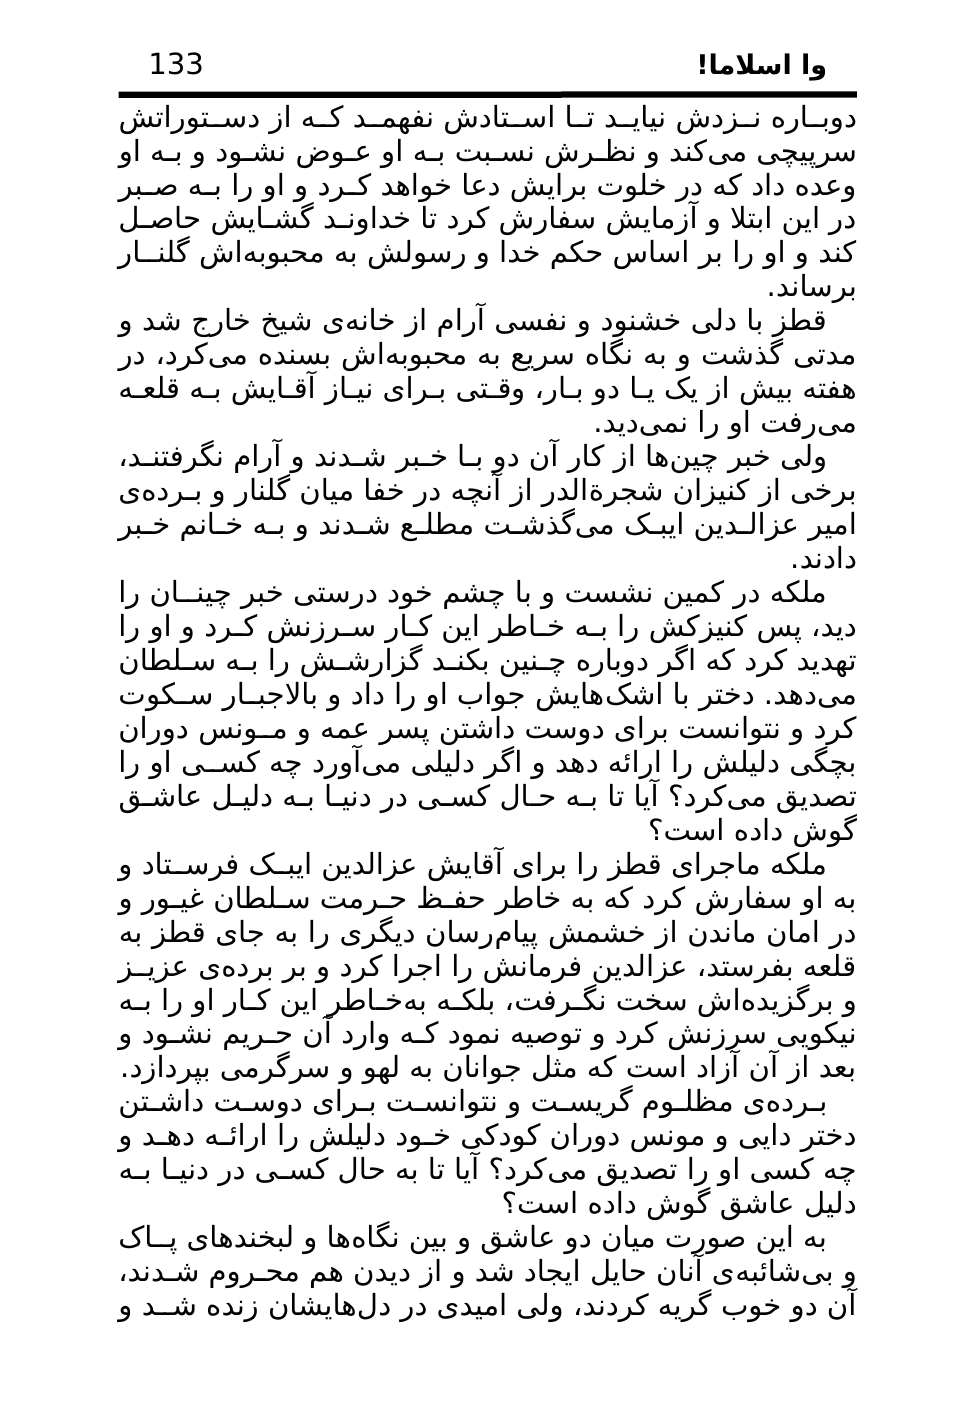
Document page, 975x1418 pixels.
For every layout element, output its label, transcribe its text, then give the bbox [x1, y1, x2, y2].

text ملکه در کمین نشست و با چشم خود درستی خبر چینان را دید، پس کنیزکش را به خاطر این کار سرزنش کرد و او را تهدید کرد که اگر دوباره چنین بکند گزارشش را به سلطان می‌دهد. دختر با اشک‌هایش جواب او را داد و بالاجبار سکوت کرد و نتوانست برای دوست داشتن پسر عمه و مونس دوران بچگی دلیلش را ارائه دهد و اگر دلیلی می‌آورد چه کسی او را تصدیق می‌کرد؟ آیا تا به حال کسی در دنیا به دلیل عاشق گوش داده است؟ [118, 575, 857, 847]
text ملکه ماجرای قطز را برای آقایش عزالدین ایبک فرستاد و به او سفارش کرد که به خاطر حفظ حرمت سلطان غیور و در امان ماندن از خشمش پیام‌رسان دیگری را به جای قطز به قلعه بفرستد، عزالدین فرمانش را اجرا کرد و بر برده‌ی عزیز و برگزیده‌اش سخت نگرفت، بلکه به‌خاطر این کار او را به نیکویی سرزنش کرد و توصیه نمود که وارد آن حریم نشود و بعد از آن آزاد است که مثل جوانان به لهو و سرگرمی بپردازد. [118, 847, 857, 1085]
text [118, 100, 857, 304]
text برده‌ی مظلوم گریست و نتوانست برای دوست داشتن دختر دایی و مونس دوران کودکی خود دلیلش را ارائه دهد و چه کسی او را تصدیق می‌کرد؟ آیا تا به حال کسی در دنیا به دلیل عاشق گوش داده است؟ [118, 1085, 857, 1221]
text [118, 1221, 857, 1322]
text قطز با دلی خشنود و نفسی آرام از خانه‌ی شیخ خارج شد و مدتی گذشت و به نگاه سریع به محبوبه‌اش بسنده می‌کرد، در هفته بیش از یک یا دو بار، وقتی برای نیاز آقایش به قلعه می‌رفت او را نمی‌دید. [118, 304, 857, 439]
text ولی خبر چین‌ها از کار آن دو با خبر شدند و آرام نگرفتند، برخی از کنیزان شجرة‌الدر از آنچه در خفا میان گلنار و برده‌ی امیر عزالدین ایبک می‌گذشت مطلع شدند و به خانم خبر دادند. [118, 439, 857, 575]
